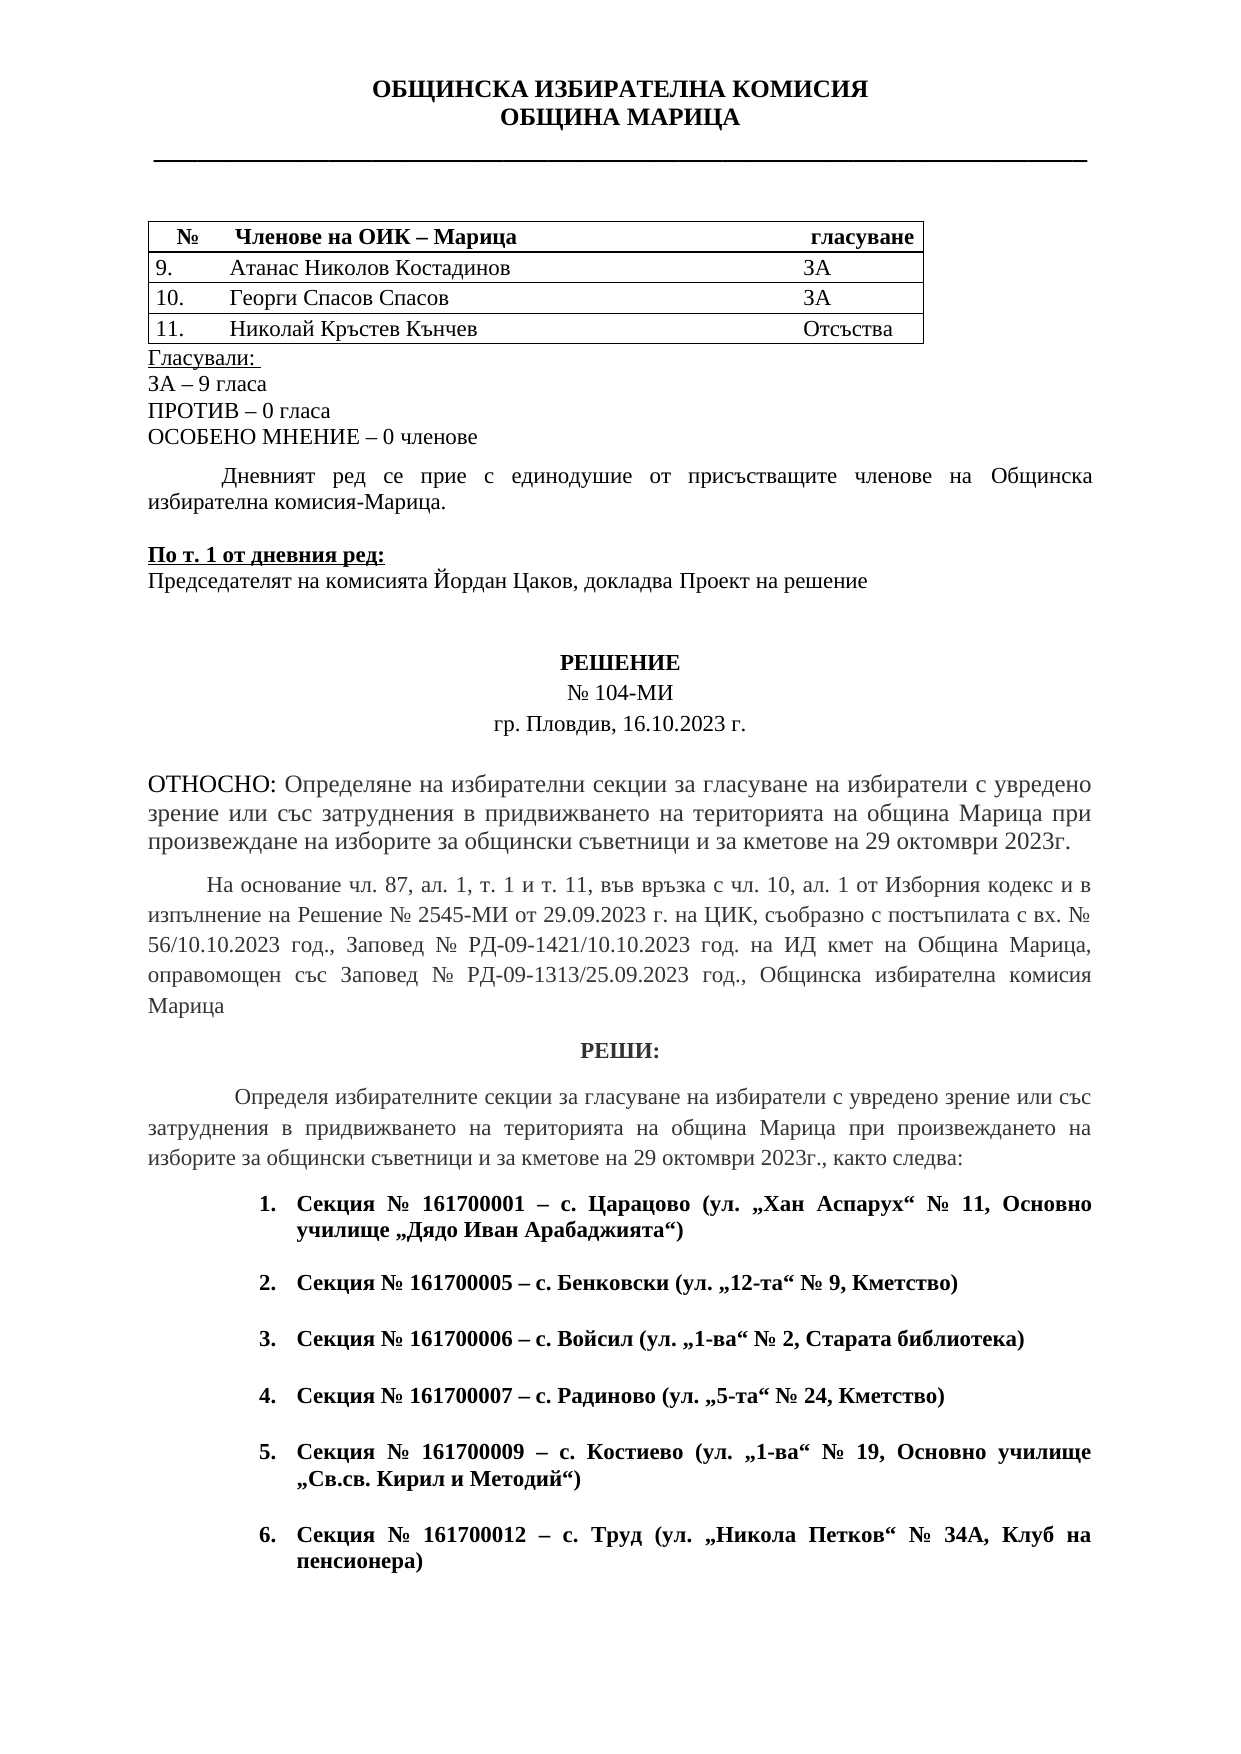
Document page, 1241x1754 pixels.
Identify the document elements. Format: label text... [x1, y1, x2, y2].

text На основание чл. 87, ал. 1, т. 1 и т. 11, във връзка с чл. 10, ал. 1 от Изборния кодекс и в изпълнение на Решение № 2545-МИ от 29.09.2023 г. на ЦИК, съобразно с постъпилата с вх. № 56/10.10.2023 год., Заповед № РД-09-1421/10.10.2023 год. на ИД кмет на Община Марица, оправомощен със Заповед № РД-09-1313/25.09.2023 год., Общинска избирателна комисия Марица [148, 871, 1093, 1018]
list Секция № 161700007 – с. Радиново (ул. „5-та“ № 24, Кметство) [259, 1382, 1093, 1408]
list Секция № 161700001 – с. Царацово (ул. „Хан Аспарух“ № 11, Основно училище „Дядо Иван Арабаджията“) [259, 1189, 1093, 1242]
table_cell Отсъства [801, 314, 923, 343]
table_cell 11. [149, 314, 228, 343]
text ПРОТИВ – 0 гласа [148, 397, 1093, 423]
text Определя избирателните секции за гласуване на избиратели с увредено зрение или със затруднения в придвижването на територията на община Марица при произвеждането на изборите за общински съветници и за кметове на 29 октомври 2023г., както следва: [148, 1083, 1093, 1170]
table_cell ЗА [801, 253, 923, 282]
table_cell Георги Спасов Спасов [228, 283, 769, 312]
table_cell [780, 283, 791, 312]
text Гласували: [148, 344, 1093, 370]
table_cell Атанас Николов Костадинов [228, 253, 769, 282]
table_cell 10. [149, 283, 228, 312]
text РЕШИ: [148, 1037, 1093, 1064]
table_cell [791, 314, 801, 343]
text ЗА – 9 гласа [148, 370, 1093, 397]
table_header гласуване [801, 222, 923, 251]
table_header [780, 222, 791, 251]
text Дневният ред се прие с единодушие от присъстващите членове на Общинска избирателна комисия-Марица. [148, 462, 1093, 514]
table_cell [780, 253, 791, 282]
table_cell [780, 314, 791, 343]
table_header [791, 222, 801, 251]
list Секция № 161700009 – с. Костиево (ул. „1-ва“ № 19, Основно училище „Св.св. Кирил и Методий“) [259, 1438, 1093, 1491]
table_cell Николай Кръстев Кънчев [228, 314, 769, 343]
table_cell [791, 283, 801, 312]
table_cell [769, 253, 779, 282]
table_cell 9. [149, 253, 228, 282]
text Председателят на комисията Йордан Цаков, докладва Проект на решение [148, 567, 1093, 594]
table_header № [149, 222, 228, 251]
table_cell [769, 314, 779, 343]
list Секция № 161700005 – с. Бенковски (ул. „12-та“ № 9, Кметство) [259, 1269, 1093, 1295]
text РЕШЕНИЕ № 104-МИ гр. Пловдив, 16.10.2023 г. [148, 649, 1093, 736]
text ОТНОСНО: Определяне на избирателни секции за гласуване на избиратели с увредено зрение или със затруднения в придвижването на територията на община Марица при произвеждане на изборите за общински съветници и за кметове на 29 октомври 2023г. [148, 769, 1093, 855]
table_cell [769, 283, 779, 312]
list Секция № 161700006 – с. Войсил (ул. „1-ва“ № 2, Старата библиотека) [259, 1325, 1093, 1352]
list Секция № 161700012 – с. Труд (ул. „Никола Петков“ № 34А, Клуб на пенсионера) [259, 1521, 1093, 1574]
table_cell [791, 253, 801, 282]
table_header Членове на ОИК – Марица [228, 222, 769, 251]
text ОСОБЕНО МНЕНИЕ – 0 членове [148, 423, 1093, 449]
table_cell ЗА [801, 283, 923, 312]
table_header [769, 222, 779, 251]
text По т. 1 от дневния ред: [148, 514, 1093, 567]
